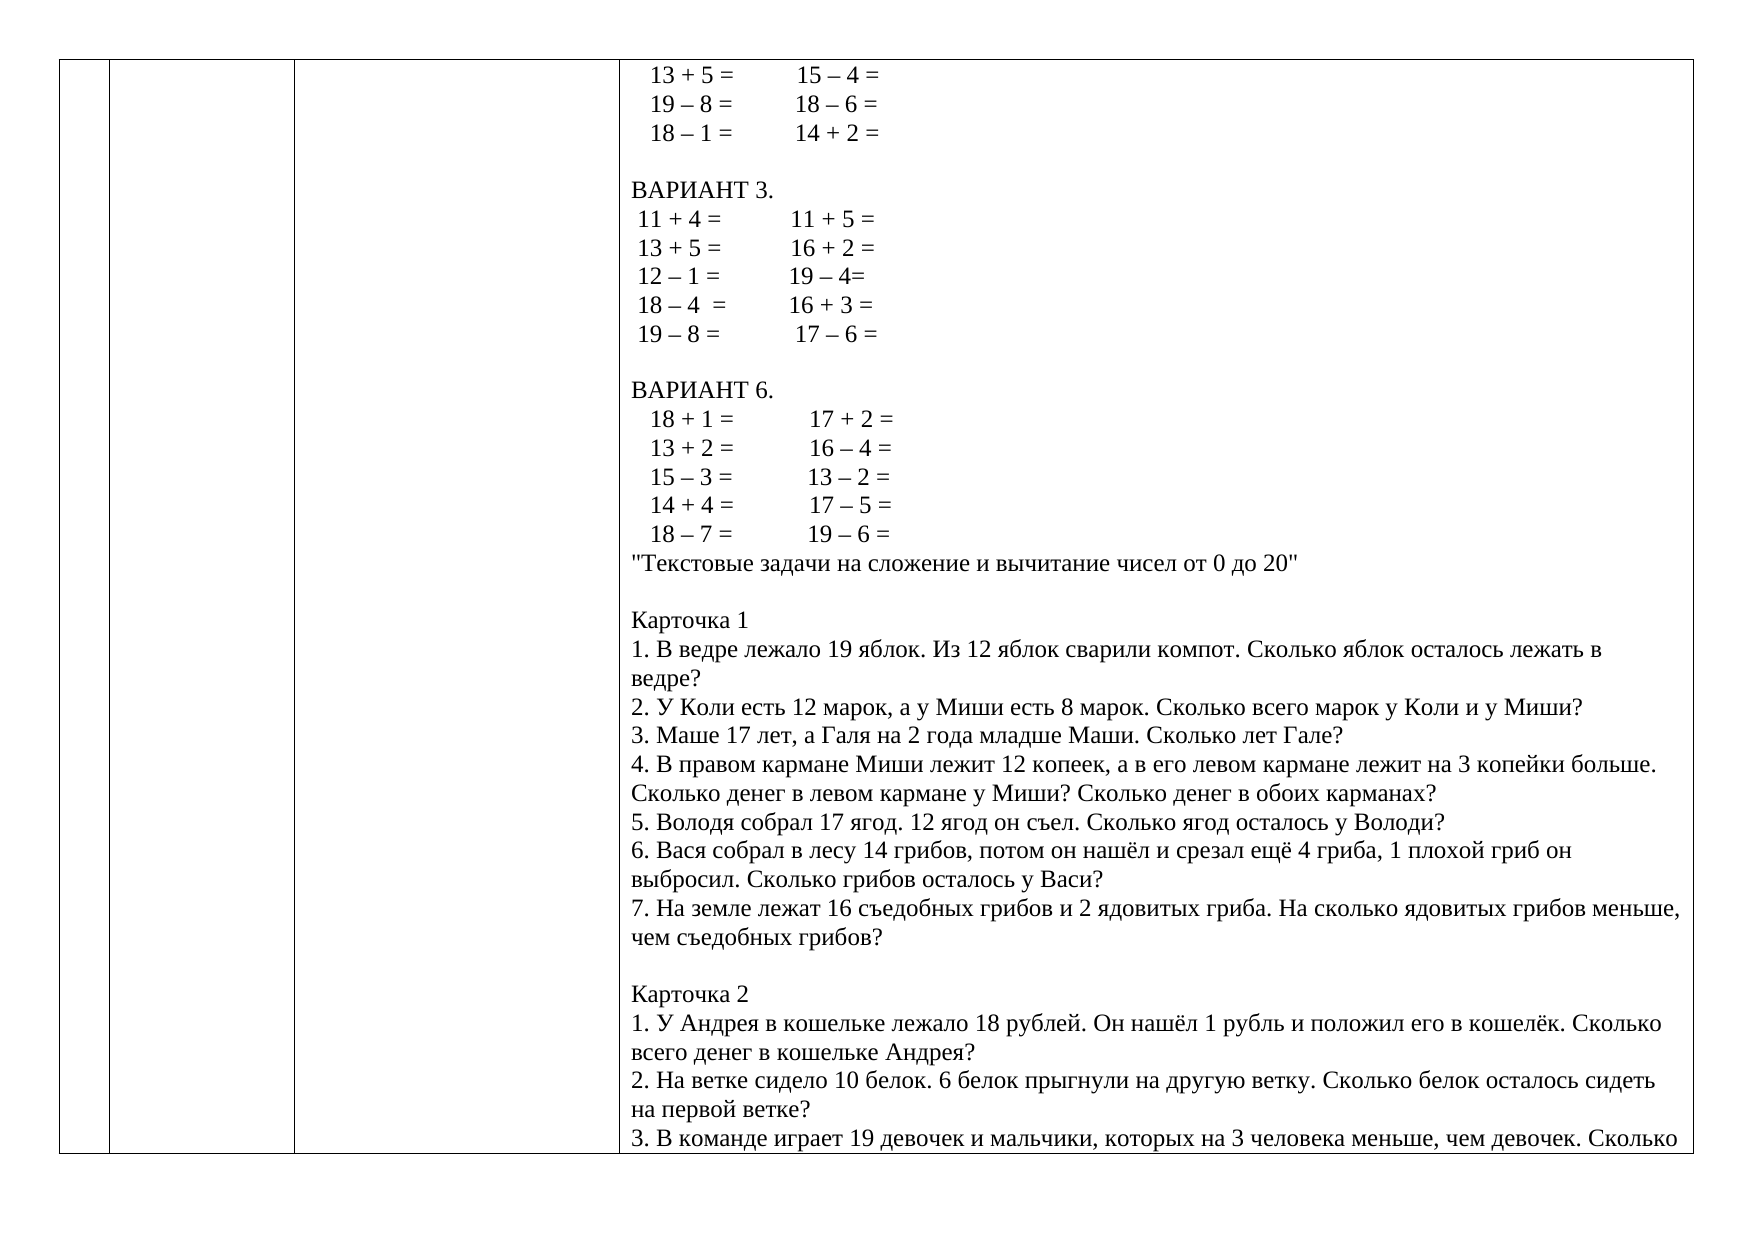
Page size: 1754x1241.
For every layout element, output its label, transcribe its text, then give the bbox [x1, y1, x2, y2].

table_cell 4 [60, 60, 109, 1153]
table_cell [110, 60, 294, 1153]
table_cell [295, 60, 619, 1153]
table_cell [620, 60, 1693, 1153]
